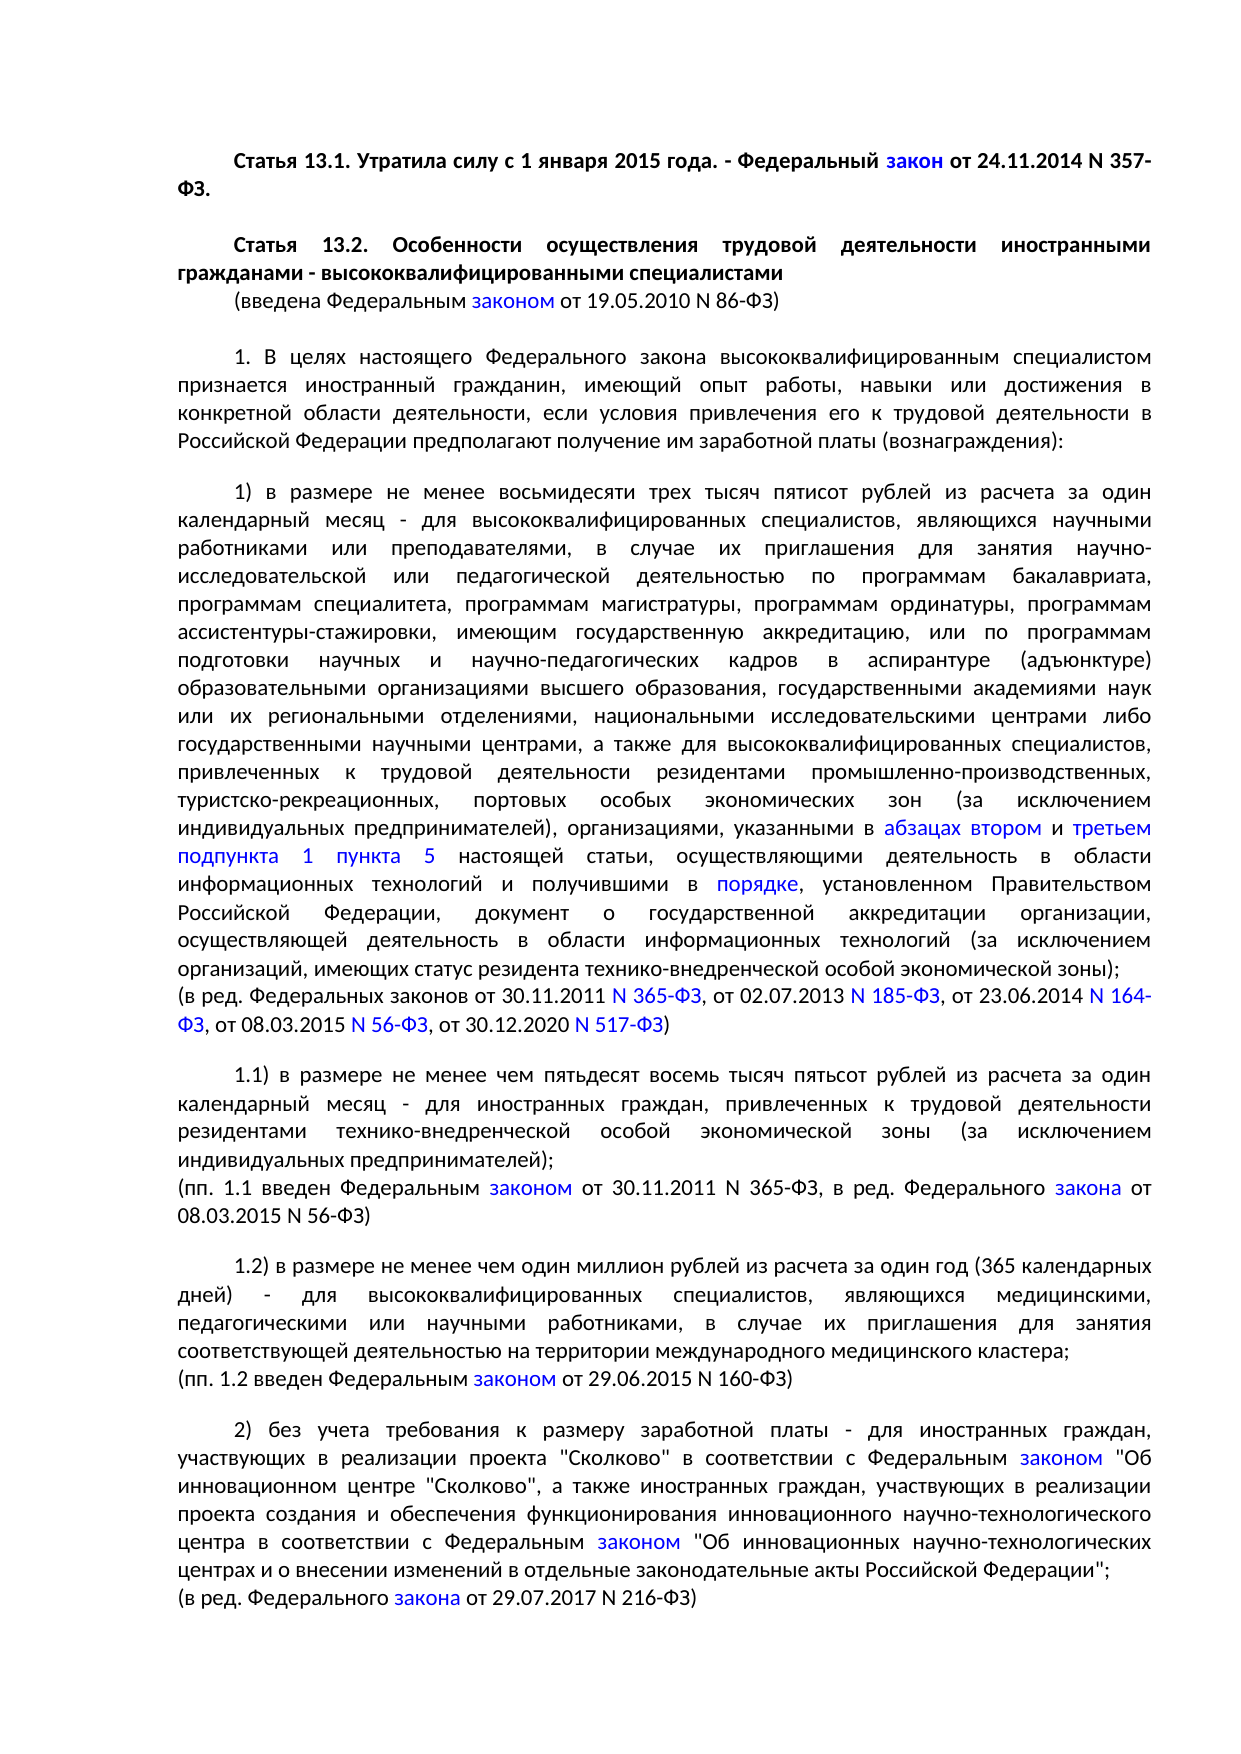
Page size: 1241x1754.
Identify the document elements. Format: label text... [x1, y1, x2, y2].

text (пп. 1.1 введен Федеральным законом от 30.11.2011 N 365-ФЗ, в ред. Федерального закона от 08.03.2015 N 56-ФЗ) [177, 1173, 1152, 1229]
text (пп. 1.2 введен Федеральным законом от 29.06.2015 N 160-ФЗ) [177, 1364, 1152, 1392]
title Статья 13.1. Утратила силу с 1 января 2015 года. - Федеральный закон от 24.11.2014 N 357-ФЗ. [177, 146, 1152, 202]
text 2) без учета требования к размеру заработной платы - для иностранных граждан, участвующих в реализации проекта "Сколково" в соответствии с Федеральным законом "Об инновационном центре "Сколково", а также иностранных граждан, участвующих в реализации проекта создания и обеспечения функционирования инновационного научно-технологического центра в соответствии с Федеральным законом "Об инновационных научно-технологических центрах и о внесении изменений в отдельные законодательные акты Российской Федерации"; [177, 1415, 1152, 1583]
text 1.2) в размере не менее чем один миллион рублей из расчета за один год (365 календарных дней) - для высококвалифицированных специалистов, являющихся медицинскими, педагогическими или научными работниками, в случае их приглашения для занятия соответствующей деятельностью на территории международного медицинского кластера; [177, 1252, 1152, 1364]
text (в ред. Федеральных законов от 30.11.2011 N 365-ФЗ, от 02.07.2013 N 185-ФЗ, от 23.06.2014 N 164-ФЗ, от 08.03.2015 N 56-ФЗ, от 30.12.2020 N 517-ФЗ) [177, 982, 1152, 1038]
text 1) в размере не менее восьмидесяти трех тысяч пятисот рублей из расчета за один календарный месяц - для высококвалифицированных специалистов, являющихся научными работниками или преподавателями, в случае их приглашения для занятия научно-исследовательской или педагогической деятельностью по программам бакалавриата, программам специалитета, программам магистратуры, программам ординатуры, программам ассистентуры-стажировки, имеющим государственную аккредитацию, или по программам подготовки научных и научно-педагогических кадров в аспирантуре (адъюнктуре) образовательными организациями высшего образования, государственными академиями наук или их региональными отделениями, национальными исследовательскими центрами либо государственными научными центрами, а также для высококвалифицированных специалистов, привлеченных к трудовой деятельности резидентами промышленно-производственных, туристско-рекреационных, портовых особых экономических зон (за исключением индивидуальных предпринимателей), организациями, указанными в абзацах втором и третьем подпункта 1 пункта 5 настоящей статьи, осуществляющими деятельность в области информационных технологий и получившими в порядке, установленном Правительством Российской Федерации, документ о государственной аккредитации организации, осуществляющей деятельность в области информационных технологий (за исключением организаций, имеющих статус резидента технико-внедренческой особой экономической зоны); [177, 477, 1152, 982]
text 1.1) в размере не менее чем пятьдесят восемь тысяч пятьсот рублей из расчета за один календарный месяц - для иностранных граждан, привлеченных к трудовой деятельности резидентами технико-внедренческой особой экономической зоны (за исключением индивидуальных предпринимателей); [177, 1061, 1152, 1173]
text 1. В целях настоящего Федерального закона высококвалифицированным специалистом признается иностранный гражданин, имеющий опыт работы, навыки или достижения в конкретной области деятельности, если условия привлечения его к трудовой деятельности в Российской Федерации предполагают получение им заработной платы (вознаграждения): [177, 342, 1152, 454]
text (в ред. Федерального закона от 29.07.2017 N 216-ФЗ) [177, 1583, 1152, 1611]
text (введена Федеральным законом от 19.05.2010 N 86-ФЗ) [177, 286, 1152, 314]
title Статья 13.2. Особенности осуществления трудовой деятельности иностранными гражданами - высококвалифицированными специалистами [177, 230, 1152, 286]
